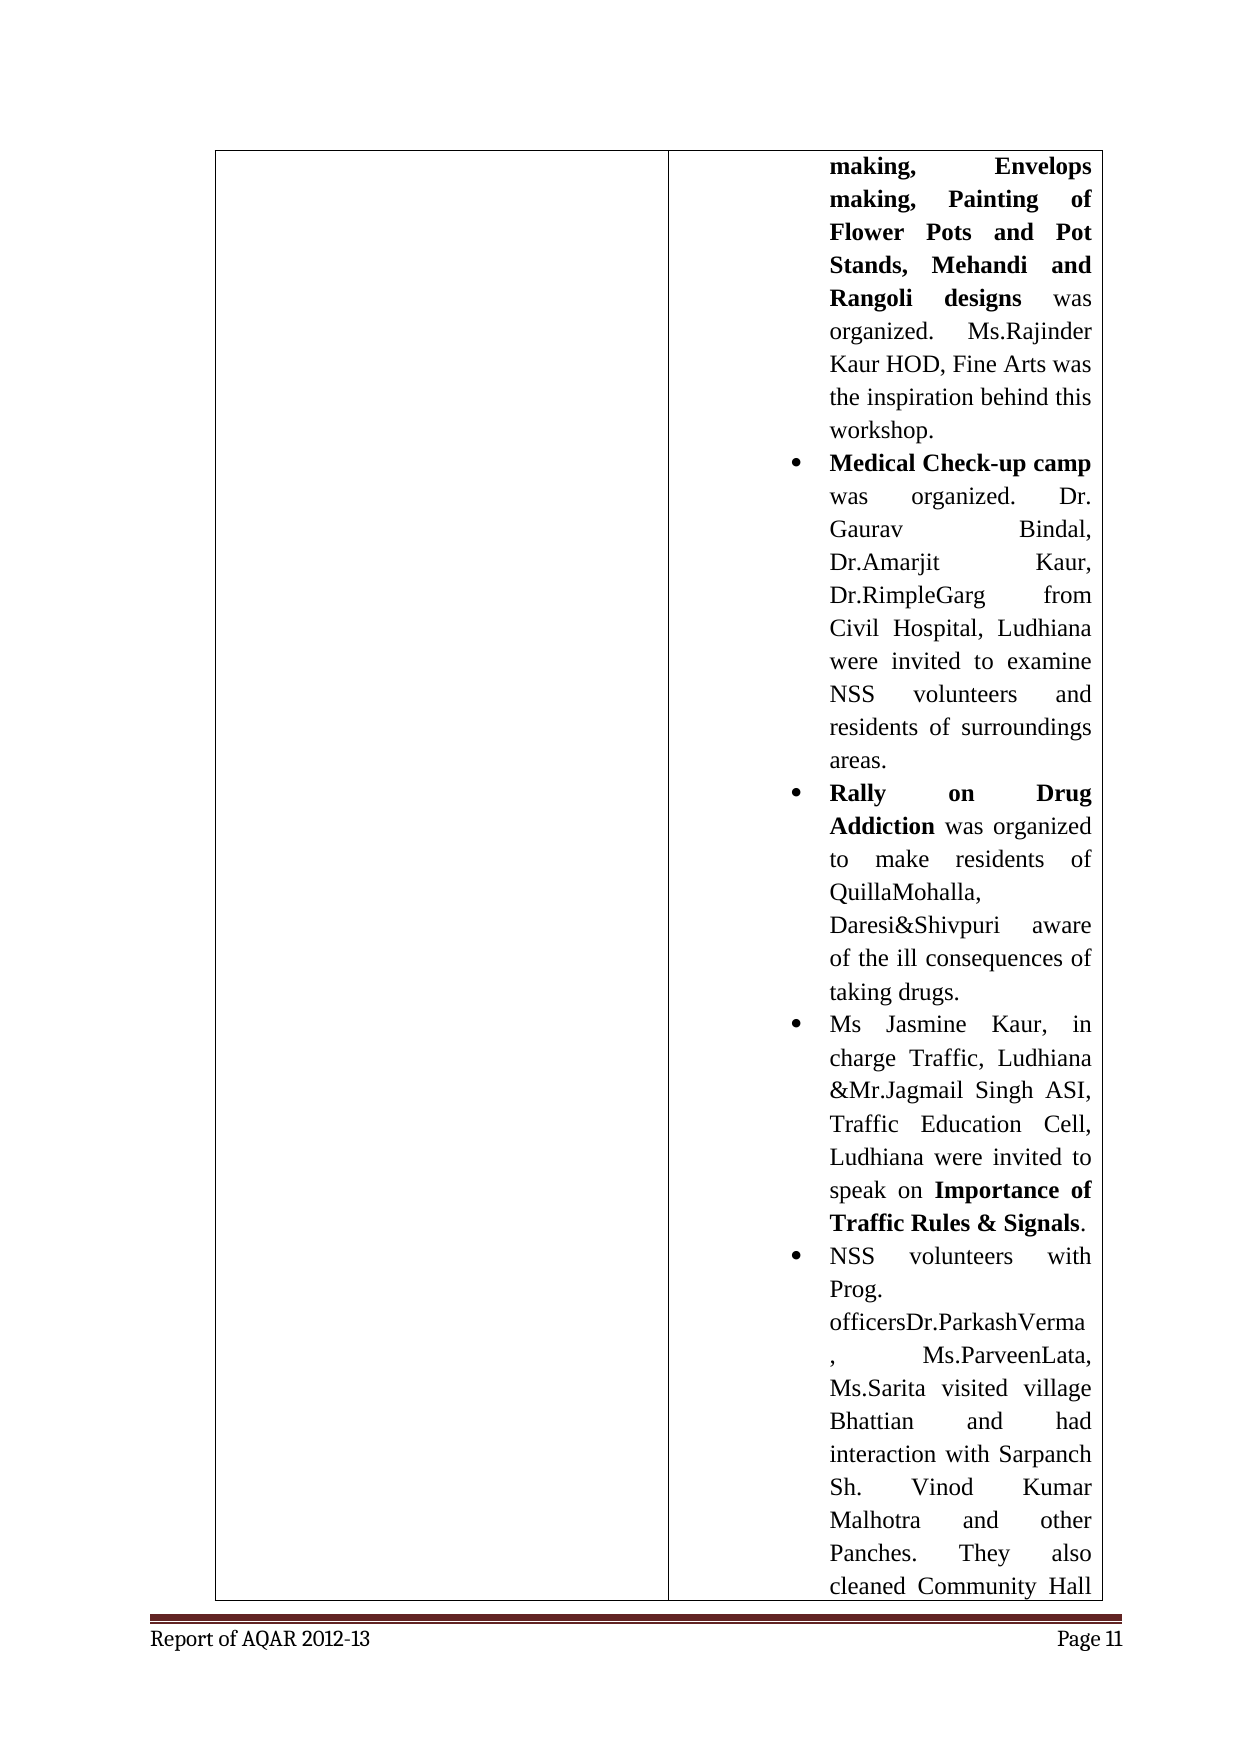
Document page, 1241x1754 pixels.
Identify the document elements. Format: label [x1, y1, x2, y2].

table_cell [216, 151, 668, 1600]
table_cell [669, 151, 1102, 1600]
